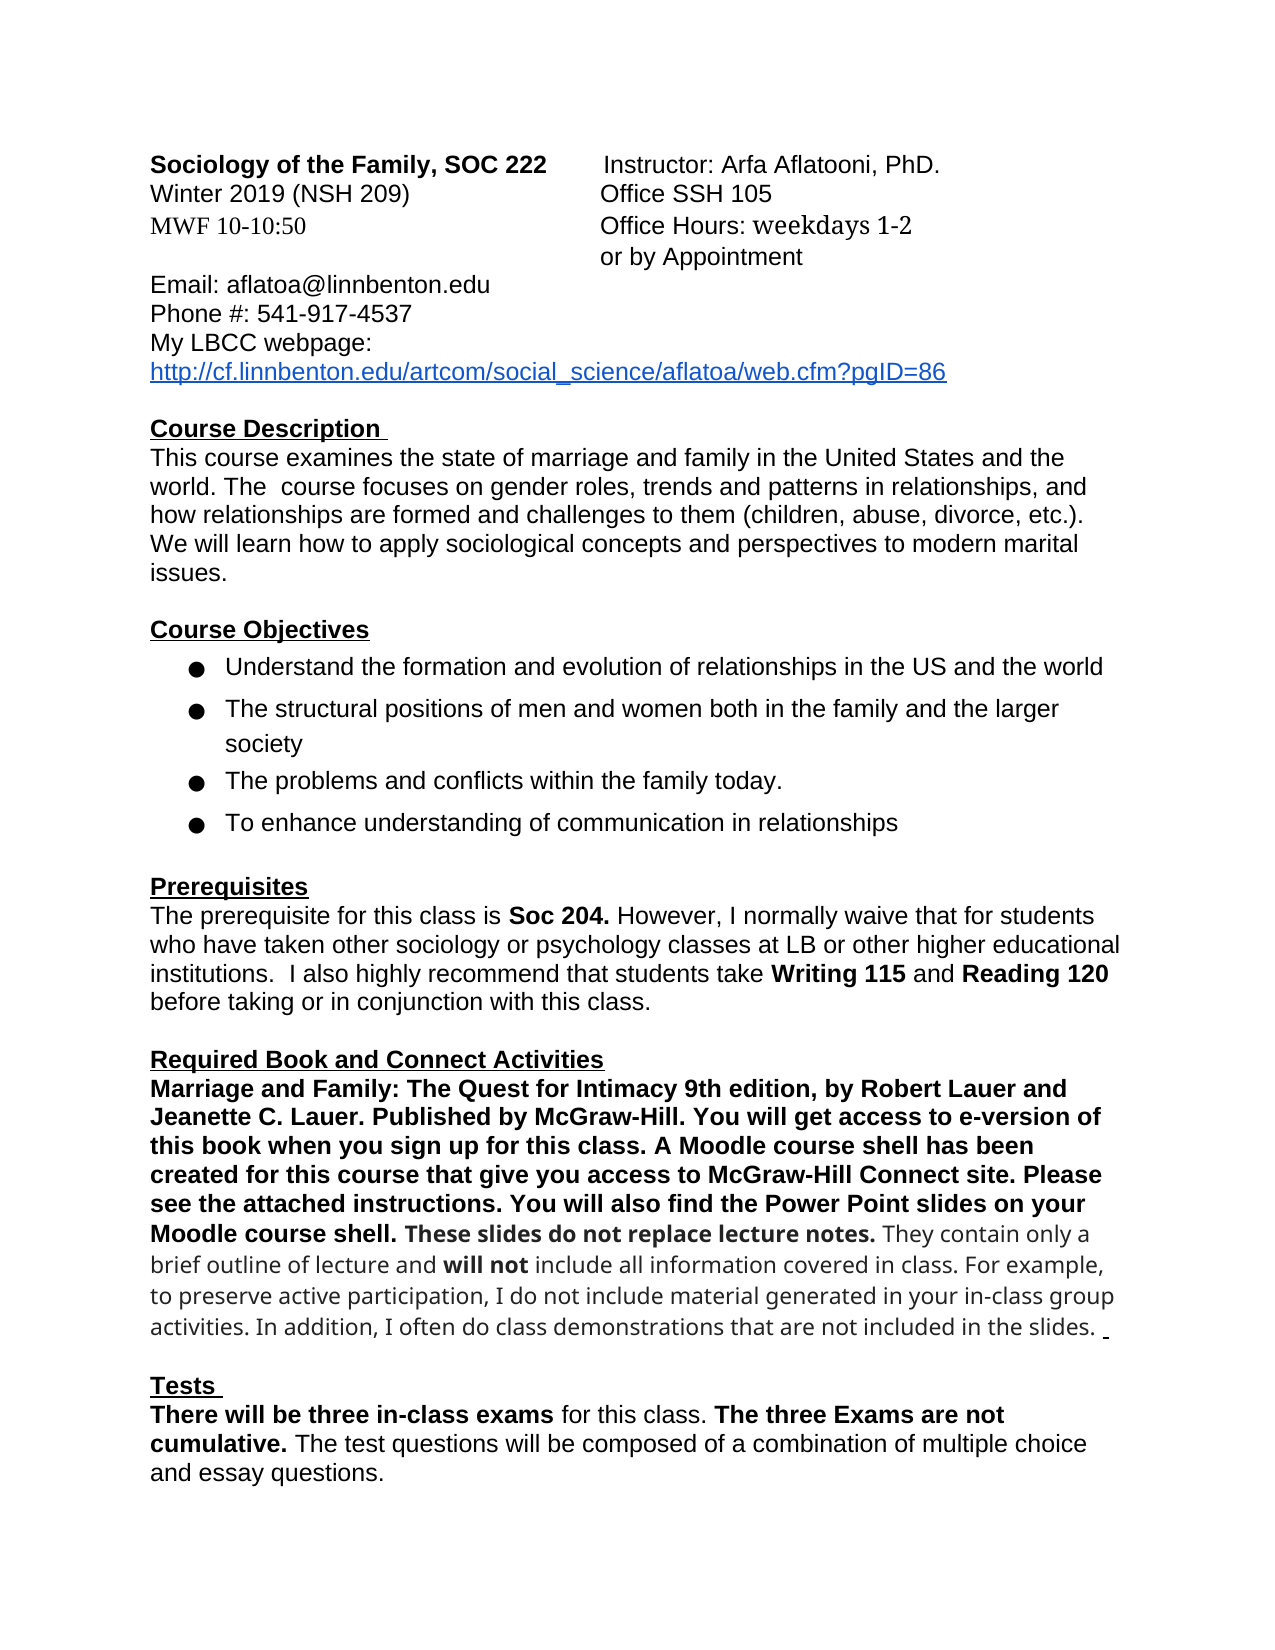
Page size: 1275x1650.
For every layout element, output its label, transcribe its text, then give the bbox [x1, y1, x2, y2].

list Understand the formation and evolution of relationships in the US and the world [187, 644, 1125, 687]
list The structural positions of men and women both in the family and the larger society [187, 687, 1125, 758]
text Marriage and Family: The Quest for Intimacy 9th edition, by Robert Lauer and Jeanette C. Lauer. Published by McGraw-Hill. You will get access to e-version of this book when you sign up for this class. A Moodle course shell has been created for this course that give you access to McGraw-Hill Connect site. Please see the attached instructions. You will also find the Power Point slides on your Moodle course shell. These slides do not replace lecture notes. They contain only a brief outline of lecture and will not include all information covered in class. For example, to preserve active participation, I do not include material generated in your in-class group activities. In addition, I often do class demonstrations that are not included in the slides. [150, 1074, 1125, 1342]
text There will be three in-class exams for this class. The three Exams are not cumulative. The test questions will be composed of a combination of multiple choice and essay questions. [150, 1400, 1125, 1486]
text Tests [150, 1371, 1125, 1400]
text http://cf.linnbenton.edu/artcom/social_science/aflatoa/web.cfm?pgID=86 [150, 357, 1125, 385]
text Prerequisites [150, 872, 1125, 901]
text or by Appointment [525, 242, 1125, 270]
text My LBCC webpage: [150, 328, 1125, 357]
text Course Objectives [150, 615, 1125, 644]
text MWF 10-10:50 Office Hours: weekdays 1-2 [150, 207, 1125, 242]
text This course examines the state of marriage and family in the United States and the world. The course focuses on gender roles, trends and patterns in relationships, and how relationships are formed and challenges to them (children, abuse, divorce, etc.). We will learn how to apply sociological concepts and perspectives to modern marital issues. [150, 443, 1125, 587]
text Course Description [150, 414, 1125, 443]
list To enhance understanding of communication in relationships [187, 801, 1125, 844]
text Required Book and Connect Activities [150, 1045, 1125, 1074]
text Phone #: 541-917-4537 [150, 299, 1125, 328]
text Winter 2019 (NSH 209) Office SSH 105 [150, 179, 1125, 207]
text The prerequisite for this class is Soc 204. However, I normally waive that for students who have taken other sociology or psychology classes at LB or other higher educational institutions. I also highly recommend that students take Writing 115 and Reading 120 before taking or in conjunction with this class. [150, 901, 1125, 1016]
list The problems and conflicts within the family today. [187, 758, 1125, 801]
text Sociology of the Family, SOC 222 Instructor: Arfa Aflatooni, PhD. [150, 150, 1125, 179]
text Email: aflatoa@linnbenton.edu [150, 270, 1125, 299]
